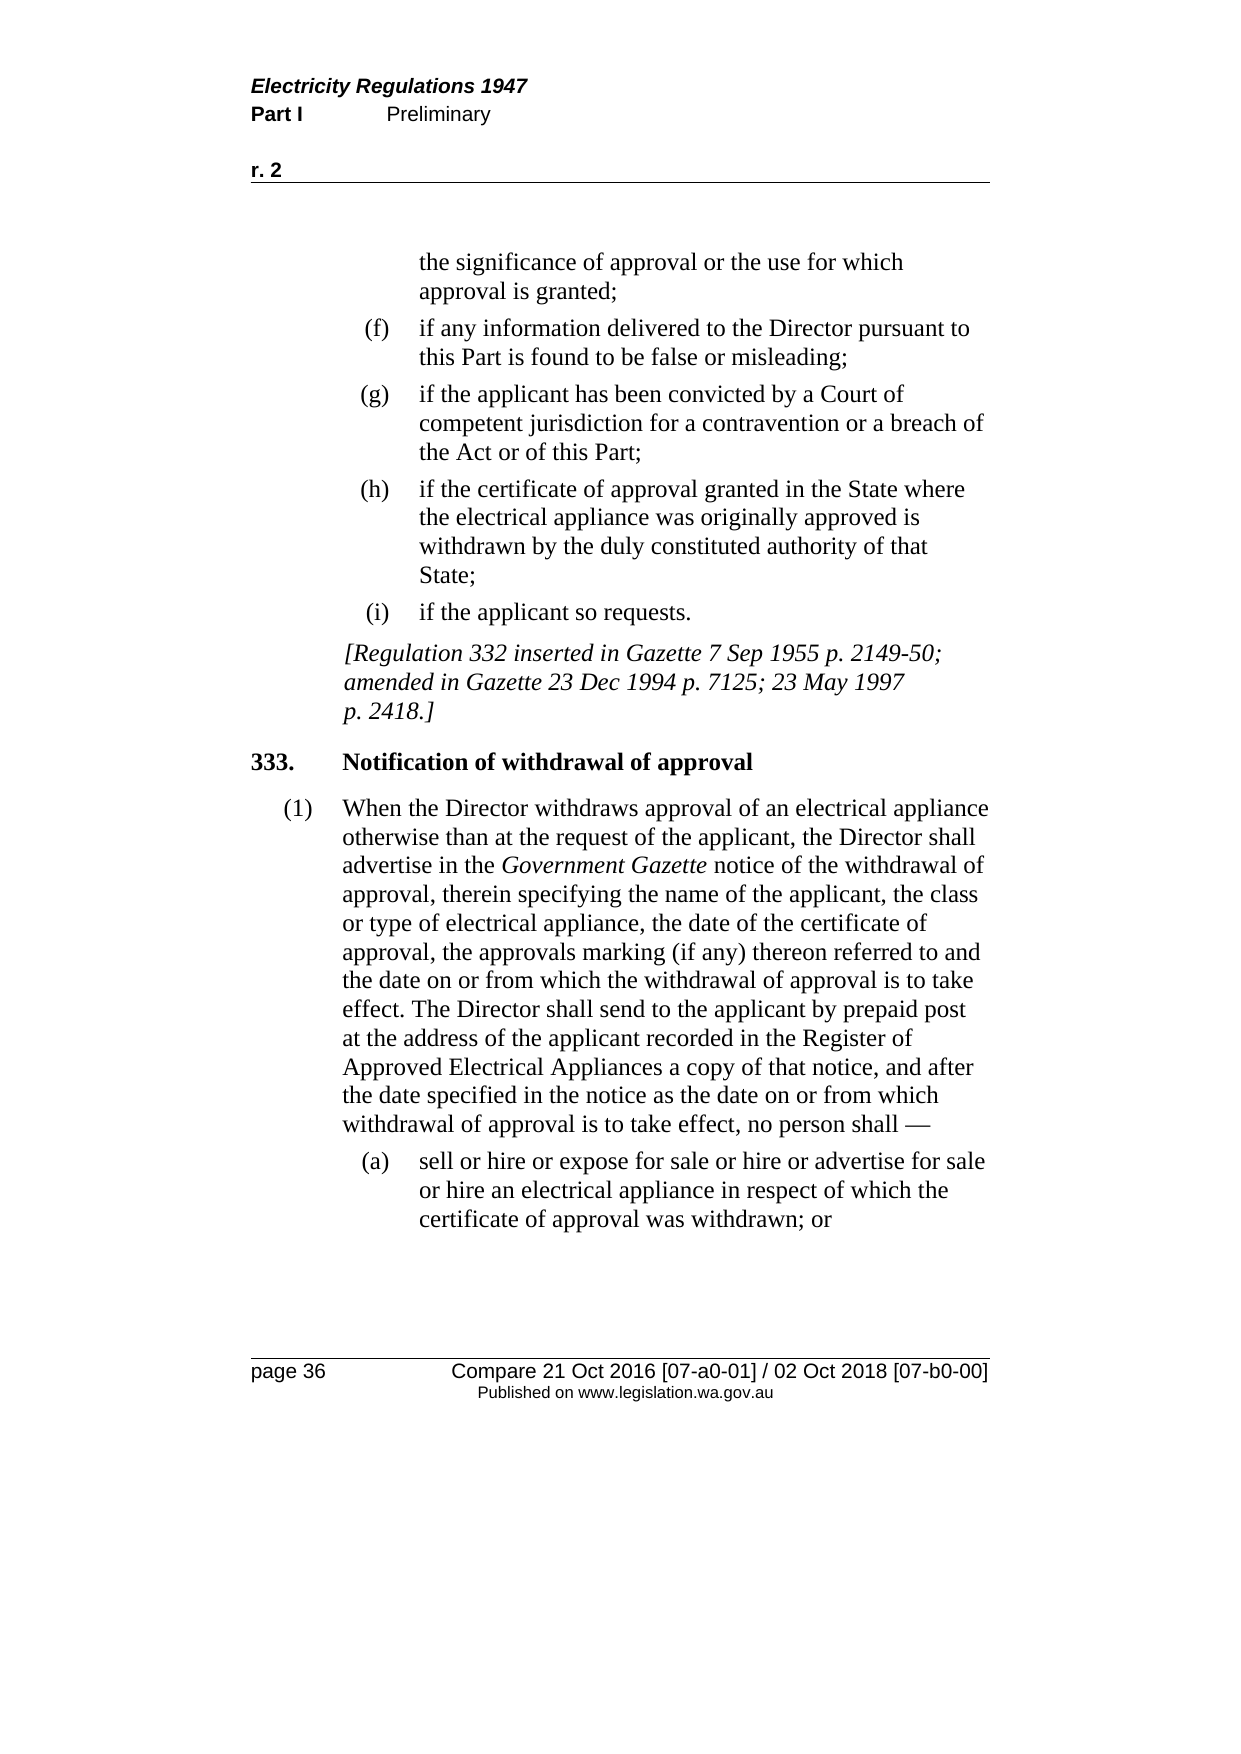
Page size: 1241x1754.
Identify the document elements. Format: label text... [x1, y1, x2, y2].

text (1) When the Director withdraws approval of an electrical appliance otherwise than at the request of the applicant, the Director shall advertise in the Government Gazette notice of the withdrawal of approval, therein specifying the name of the applicant, the class or type of electrical appliance, the date of the certificate of approval, the approvals marking (if any) thereon referred to and the date on or from which the withdrawal of approval is to take effect. The Director shall send to the applicant by prepaid post at the address of the applicant recorded in the Register of Approved Electrical Appliances a copy of that notice, and after the date specified in the notice as the date on or from which withdrawal of approval is to take effect, no person shall — [251, 793, 990, 1138]
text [251, 247, 990, 305]
text (g) if the applicant has been convicted by a Court of competent jurisdiction for a contravention or a breach of the Act or of this Part; [251, 379, 990, 465]
text (h) if the certificate of approval granted in the State where the electrical appliance was originally approved is withdrawn by the duly constituted authority of that State; [251, 474, 990, 589]
text [Regulation 332 inserted in Gazette 7 Sep 1955 p. 2149-50; amended in Gazette 23 Dec 1994 p. 7125; 23 May 1997 p. 2418.] [251, 638, 990, 724]
subtitle 333. Notification of withdrawal of approval [251, 747, 990, 776]
text (a) sell or hire or expose for sale or hire or advertise for sale or hire an electrical appliance in respect of which the certificate of approval was withdrawn; or [251, 1146, 990, 1232]
text (f) if any information delivered to the Director pursuant to this Part is found to be false or misleading; [251, 313, 990, 371]
text (i) if the applicant so requests. [251, 597, 990, 626]
